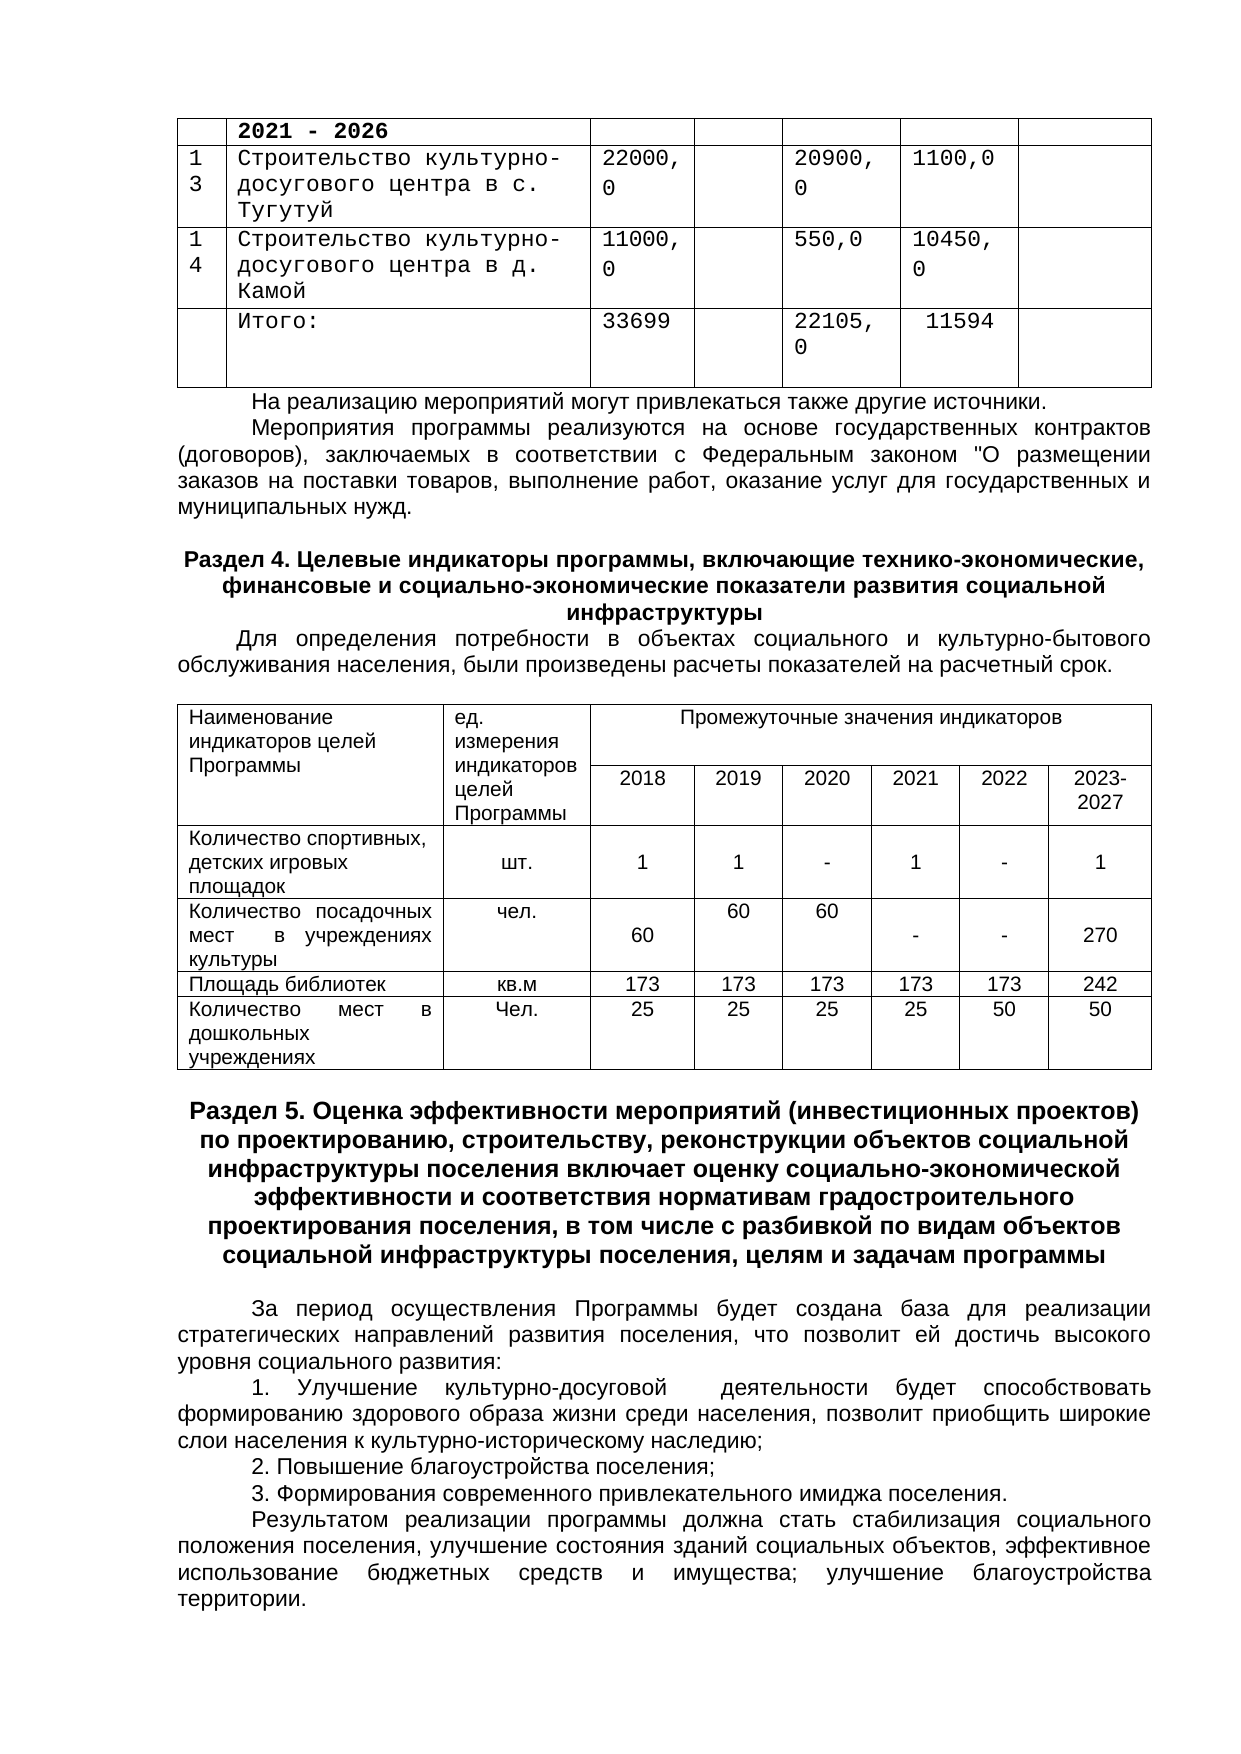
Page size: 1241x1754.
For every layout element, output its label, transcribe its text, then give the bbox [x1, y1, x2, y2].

table_cell 242 [1049, 972, 1151, 996]
text Мероприятия программы реализуются на основе государственных контрактов (договоров), заключаемых в соответствии с Федеральным законом "О размещении заказов на поставки товаров, выполнение работ, оказание услуг для государственных и муниципальных нужд. [177, 414, 1152, 520]
table_cell [178, 309, 226, 387]
table_cell 14 [178, 228, 226, 308]
table_cell 1 [591, 826, 694, 898]
table_cell [695, 119, 782, 145]
text 1. Улучшение культурно-досуговой деятельности будет способствовать формированию здорового образа жизни среди населения, позволит приобщить широкие слои населения к культурно-историческому наследию; [177, 1374, 1152, 1453]
table_cell 2023-2027 [1049, 766, 1151, 825]
text За период осуществления Программы будет создана база для реализации стратегических направлений развития поселения, что позволит ей достичь высокого уровня социального развития: [177, 1295, 1152, 1374]
table_cell 2020 [783, 766, 871, 825]
text Раздел 4. Целевые индикаторы программы, включающие технико-экономические, финансовые и социально-экономические показатели развития социальной инфраструктуры [177, 546, 1152, 625]
table_cell 25 [695, 997, 782, 1069]
table_cell 550,0 [783, 228, 900, 308]
table_cell Количество посадочных мест в учреждениях культуры [178, 899, 443, 971]
table_cell - [960, 826, 1048, 898]
table_cell - [783, 826, 871, 898]
table_cell [1019, 228, 1151, 308]
table_cell 25 [872, 997, 959, 1069]
table_cell Площадь библиотек [178, 972, 443, 996]
table_header Наименование индикаторов целей Программы [178, 705, 443, 825]
table_cell 1 [872, 826, 959, 898]
text На реализацию мероприятий могут привлекаться также другие источники. [177, 388, 1152, 414]
table_cell 20900,0 [783, 146, 900, 227]
table_cell 1 [695, 826, 782, 898]
table_cell Строительство культурно-досугового центра в с. Тугутуй [227, 146, 590, 227]
table_cell 50 [960, 997, 1048, 1069]
table_cell Строительство культурно-досугового центра в д. Камой [227, 228, 590, 308]
table_cell 2019 [695, 766, 782, 825]
table_cell - [960, 899, 1048, 971]
table_cell [1019, 146, 1151, 227]
text 3. Формирования современного привлекательного имиджа поселения. [177, 1479, 1152, 1506]
table_header Промежуточные значения индикаторов [591, 705, 1151, 765]
table_cell 173 [783, 972, 871, 996]
table_cell чел. [444, 899, 590, 971]
table_cell Чел. [444, 997, 590, 1069]
table_cell [783, 119, 900, 145]
text Для определения потребности в объектах социального и культурно-бытового обслуживания населения, были произведены расчеты показателей на расчетный срок. [177, 625, 1152, 678]
table_cell [695, 228, 782, 308]
table_cell 33699 [591, 309, 694, 387]
table_cell 60 [783, 899, 871, 971]
table_cell 2018 [591, 766, 694, 825]
table_cell Количество спортивных, детских игровых площадок [178, 826, 443, 898]
table_cell [1019, 119, 1151, 145]
table_cell [695, 146, 782, 227]
table_cell 11000,0 [591, 228, 694, 308]
table_cell шт. [444, 826, 590, 898]
text Результатом реализации программы должна стать стабилизация социального положения поселения, улучшение состояния зданий социальных объектов, эффективное использование бюджетных средств и имущества; улучшение благоустройства территории. [177, 1506, 1152, 1611]
table_cell 60 [591, 899, 694, 971]
table_cell 22105,0 [783, 309, 900, 387]
table_cell 10450,0 [901, 228, 1018, 308]
table_cell [1019, 309, 1151, 387]
table_cell 1100,0 [901, 146, 1018, 227]
table_cell 173 [695, 972, 782, 996]
table_cell [178, 119, 226, 145]
table_cell 173 [960, 972, 1048, 996]
table_cell 11594 [901, 309, 1018, 387]
table_cell кв.м [444, 972, 590, 996]
text 2. Повышение благоустройства поселения; [177, 1453, 1152, 1479]
table_cell 1 [1049, 826, 1151, 898]
table_cell - [872, 899, 959, 971]
table_cell 2021 [872, 766, 959, 825]
table_cell 22000,0 [591, 146, 694, 227]
table_cell Количество мест в дошкольных учреждениях [178, 997, 443, 1069]
table_cell 173 [872, 972, 959, 996]
table_header ед. измерения индикаторов целей Программы [444, 705, 590, 825]
table_cell [591, 119, 694, 145]
table_cell 60 [695, 899, 782, 971]
table_cell 173 [591, 972, 694, 996]
table_cell 2021 - 2026 [227, 119, 590, 145]
table_cell 2022 [960, 766, 1048, 825]
table_cell [901, 119, 1018, 145]
table_cell 25 [783, 997, 871, 1069]
table_cell 13 [178, 146, 226, 227]
table_cell [695, 309, 782, 387]
table_cell Итого: [227, 309, 590, 387]
text Раздел 5. Оценка эффективности мероприятий (инвестиционных проектов) по проектированию, строительству, реконструкции объектов социальной инфраструктуры поселения включает оценку социально-экономической эффективности и соответствия нормативам градостроительного проектирования поселения, в том числе с разбивкой по видам объектов социальной инфраструктуры поселения, целям и задачам программы [177, 1096, 1152, 1269]
table_cell 50 [1049, 997, 1151, 1069]
table_cell 25 [591, 997, 694, 1069]
table_cell 270 [1049, 899, 1151, 971]
